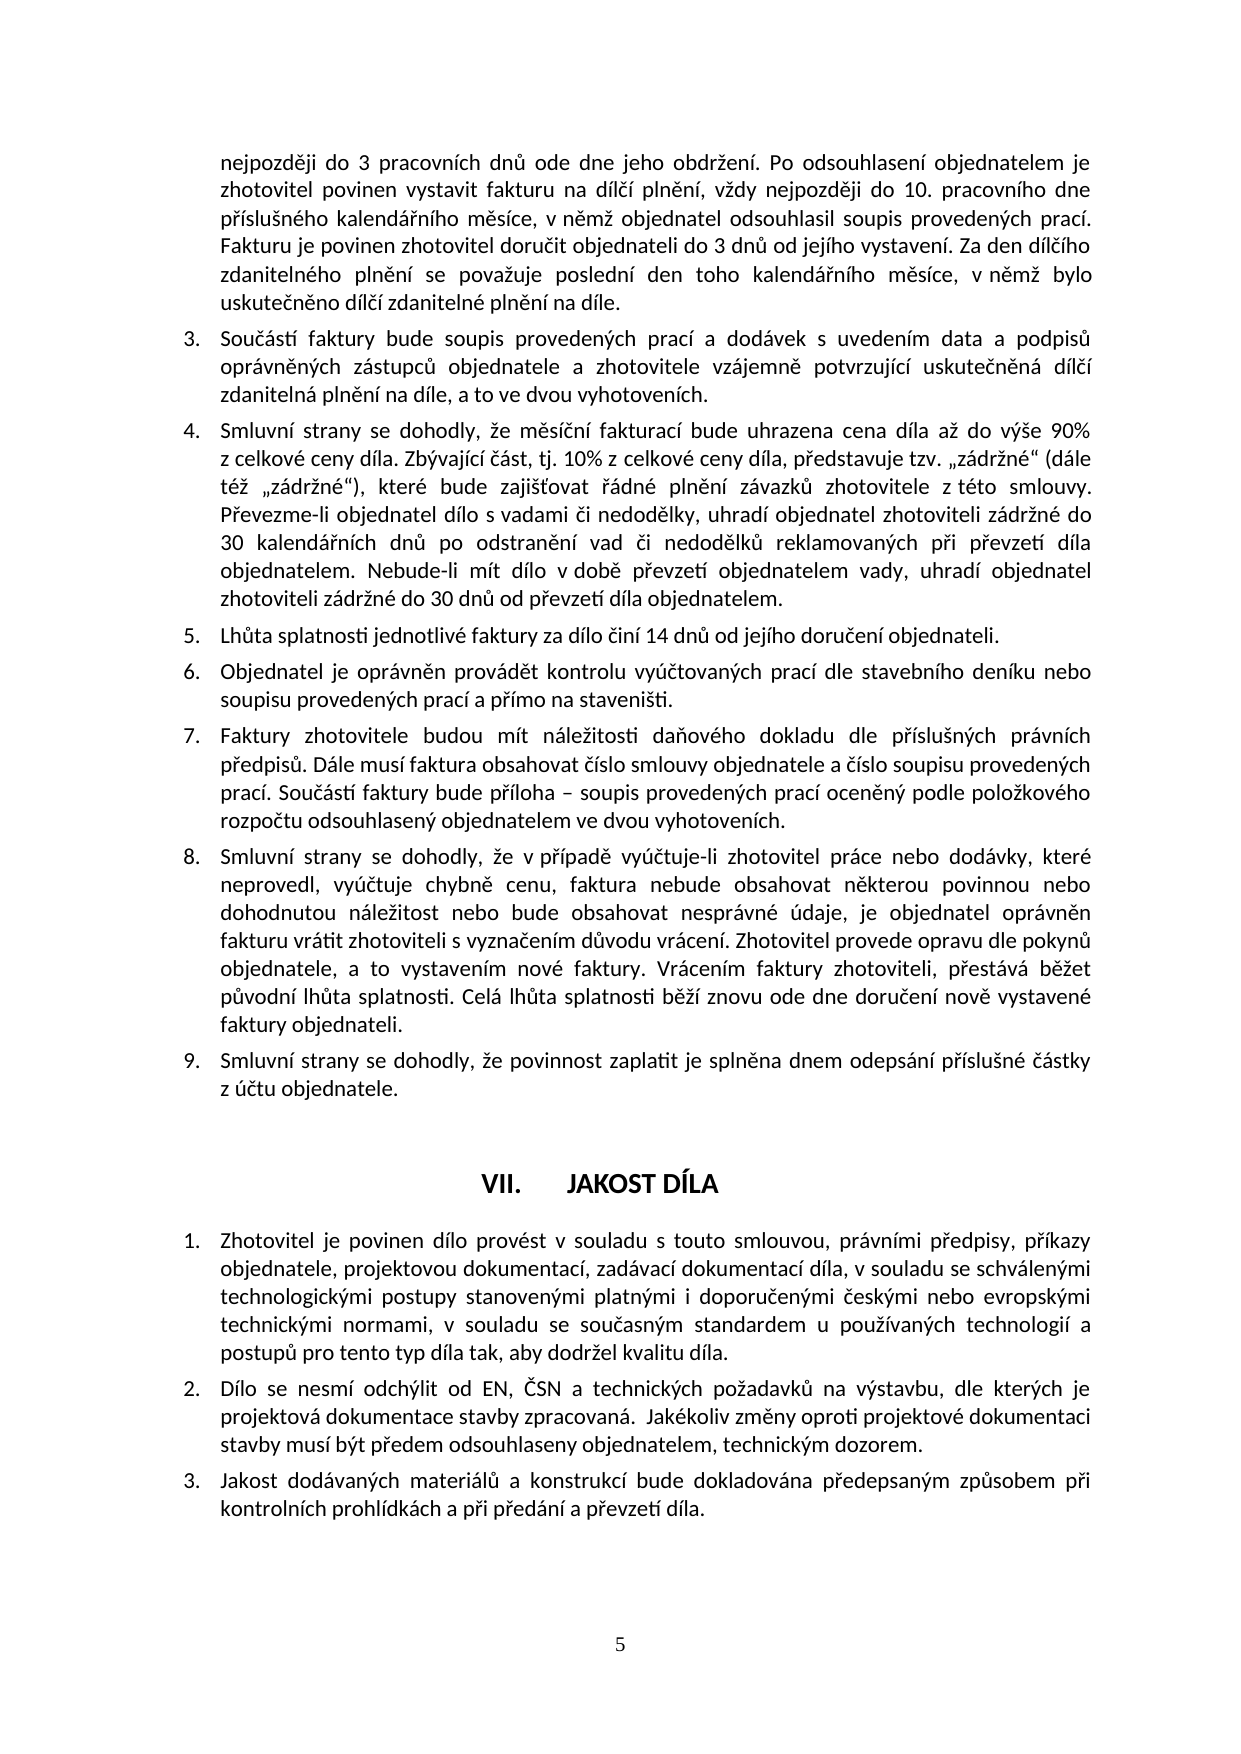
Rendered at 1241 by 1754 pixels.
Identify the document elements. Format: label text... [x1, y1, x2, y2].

subtitle Dílo se nesmí odchýlit od EN, ČSN a technických požadavků na výstavbu, dle kterých je projektová dokumentace stavby zpracovaná. Jakékoliv změny oproti projektové dokumentaci stavby musí být předem odsouhlaseny objednatelem, technickým dozorem. [183, 1374, 1093, 1458]
subtitle JAKOST DÍLA [148, 1165, 1093, 1201]
subtitle Objednatel je oprávněn provádět kontrolu vyúčtovaných prací dle stavebního deníku nebo soupisu provedených prací a přímo na staveništi. [183, 657, 1093, 713]
subtitle Zhotovitel je povinen dílo provést v souladu s touto smlouvou, právními předpisy, příkazy objednatele, projektovou dokumentací, zadávací dokumentací díla, v souladu se schválenými technologickými postupy stanovenými platnými i doporučenými českými nebo evropskými technickými normami, v souladu se současným standardem u používaných technologií a postupů pro tento typ díla tak, aby dodržel kvalitu díla. [183, 1226, 1093, 1366]
subtitle Smluvní strany se dohodly, že povinnost zaplatit je splněna dnem odepsání příslušné částky z účtu objednatele. [183, 1047, 1093, 1103]
subtitle Součástí faktury bude soupis provedených prací a dodávek s uvedením data a podpisů oprávněných zástupců objednatele a zhotovitele vzájemně potvrzující uskutečněná dílčí zdanitelná plnění na díle, a to ve dvou vyhotoveních. [183, 324, 1093, 408]
subtitle Smluvní strany se dohodly, že v případě vyúčtuje-li zhotovitel práce nebo dodávky, které neprovedl, vyúčtuje chybně cenu, faktura nebude obsahovat některou povinnou nebo dohodnutou náležitost nebo bude obsahovat nesprávné údaje, je objednatel oprávněn fakturu vrátit zhotoviteli s vyznačením důvodu vrácení. Zhotovitel provede opravu dle pokynů objednatele, a to vystavením nové faktury. Vrácením faktury zhotoviteli, přestává běžet původní lhůta splatnosti. Celá lhůta splatnosti běží znovu ode dne doručení nově vystavené faktury objednateli. [183, 842, 1093, 1038]
subtitle Smluvní strany se dohodly, že měsíční fakturací bude uhrazena cena díla až do výše 90% z celkové ceny díla. Zbývající část, tj. 10% z celkové ceny díla, představuje tzv. „zádržné“ (dále též „zádržné“), které bude zajišťovat řádné plnění závazků zhotovitele z této smlouvy. Převezme-li objednatel dílo s vadami či nedodělky, uhradí objednatel zhotoviteli zádržné do 30 kalendářních dnů po odstranění vad či nedodělků reklamovaných při převzetí díla objednatelem. Nebude-li mít dílo v době převzetí objednatelem vady, uhradí objednatel zhotoviteli zádržné do 30 dnů od převzetí díla objednatelem. [183, 416, 1093, 613]
subtitle Faktury zhotovitele budou mít náležitosti daňového dokladu dle příslušných právních předpisů. Dále musí faktura obsahovat číslo smlouvy objednatele a číslo soupisu provedených prací. Součástí faktury bude příloha – soupis provedených prací oceněný podle položkového rozpočtu odsouhlasený objednatelem ve dvou vyhotoveních. [183, 722, 1093, 834]
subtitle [183, 148, 1093, 316]
subtitle Lhůta splatnosti jednotlivé faktury za dílo činí 14 dnů od jejího doručení objednateli. [183, 621, 1093, 649]
subtitle Jakost dodávaných materiálů a konstrukcí bude dokladována předepsaným způsobem při kontrolních prohlídkách a při předání a převzetí díla. [183, 1467, 1093, 1523]
